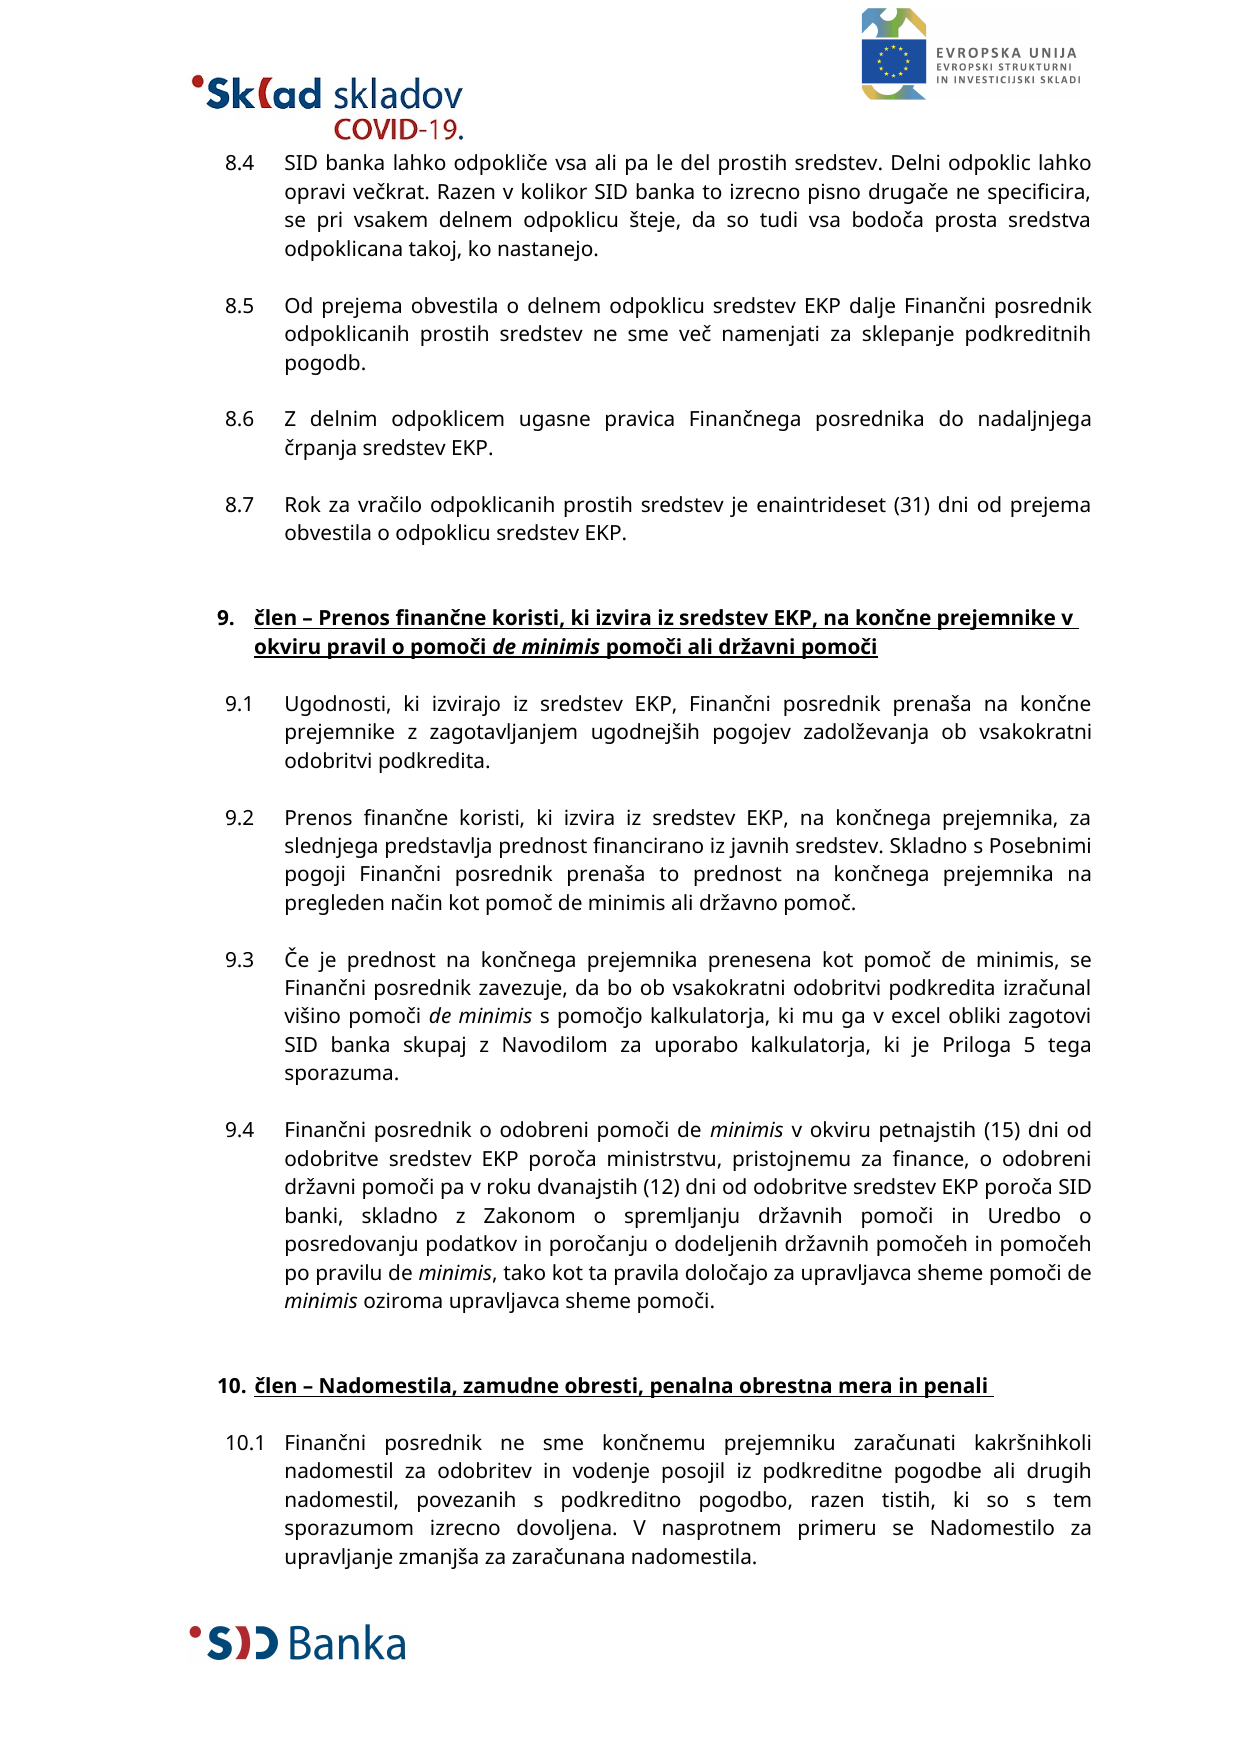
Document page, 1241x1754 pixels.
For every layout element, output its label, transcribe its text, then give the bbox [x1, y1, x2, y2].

picture [861, 8, 1081, 100]
list člen – Nadomestila, zamudne obresti, penalna obrestna mera in penali [217, 1371, 1093, 1400]
list Prenos finančne koristi, ki izvira iz sredstev EKP, na končnega prejemnika, za slednjega predstavlja prednost financirano iz javnih sredstev. Skladno s Posebnimi pogoji Finančni posrednik prenaša to prednost na končnega prejemnika na pregleden način kot pomoč de minimis ali državno pomoč. [225, 803, 1093, 916]
list Če je prednost na končnega prejemnika prenesena kot pomoč de minimis, se Finančni posrednik zavezuje, da bo ob vsakokratni odobritvi podkredita izračunal višino pomoči de minimis s pomočjo kalkulatorja, ki mu ga v excel obliki zagotovi SID banka skupaj z Navodilom za uporabo kalkulatorja, ki je Priloga 5 tega sporazuma. [225, 945, 1093, 1087]
list Rok za vračilo odpoklicanih prostih sredstev je enaintrideset (31) dni od prejema obvestila o odpoklicu sredstev EKP. [225, 490, 1093, 547]
list Finančni posrednik ne sme končnemu prejemniku zaračunati kakršnihkoli nadomestil za odobritev in vodenje posojil iz podkreditne pogodbe ali drugih nadomestil, povezanih s podkreditno pogodbo, razen tistih, ki so s tem sporazumom izrecno dovoljena. V nasprotnem primeru se Nadomestilo za upravljanje zmanjša za zaračunana nadomestila. [225, 1428, 1093, 1570]
list Od prejema obvestila o delnem odpoklicu sredstev EKP dalje Finančni posrednik odpoklicanih prostih sredstev ne sme več namenjati za sklepanje podkreditnih pogodb. [225, 291, 1093, 376]
picture [187, 73, 465, 149]
picture [187, 1622, 408, 1664]
list SID banka lahko odpokliče vsa ali pa le del prostih sredstev. Delni odpoklic lahko opravi večkrat. Razen v kolikor SID banka to izrecno pisno drugače ne specificira, se pri vsakem delnem odpoklicu šteje, da so tudi vsa bodoča prosta sredstva odpoklicana takoj, ko nastanejo. [225, 148, 1093, 262]
list Finančni posrednik o odobreni pomoči de minimis v okviru petnajstih (15) dni od odobritve sredstev EKP poroča ministrstvu, pristojnemu za finance, o odobreni državni pomoči pa v roku dvanajstih (12) dni od odobritve sredstev EKP poroča SID banki, skladno z Zakonom o spremljanju državnih pomoči in Uredbo o posredovanju podatkov in poročanju o dodeljenih državnih pomočeh in pomočeh po pravilu de minimis, tako kot ta pravila določajo za upravljavca sheme pomoči de minimis oziroma upravljavca sheme pomoči. [225, 1115, 1093, 1314]
list Ugodnosti, ki izvirajo iz sredstev EKP, Finančni posrednik prenaša na končne prejemnike z zagotavljanjem ugodnejših pogojev zadolževanja ob vsakokratni odobritvi podkredita. [225, 689, 1093, 774]
list Z delnim odpoklicem ugasne pravica Finančnega posrednika do nadaljnjega črpanja sredstev EKP. [225, 404, 1093, 461]
list člen – Prenos finančne koristi, ki izvira iz sredstev EKP, na končne prejemnike v okviru pravil o pomoči de minimis pomoči ali državni pomoči [217, 603, 1093, 660]
